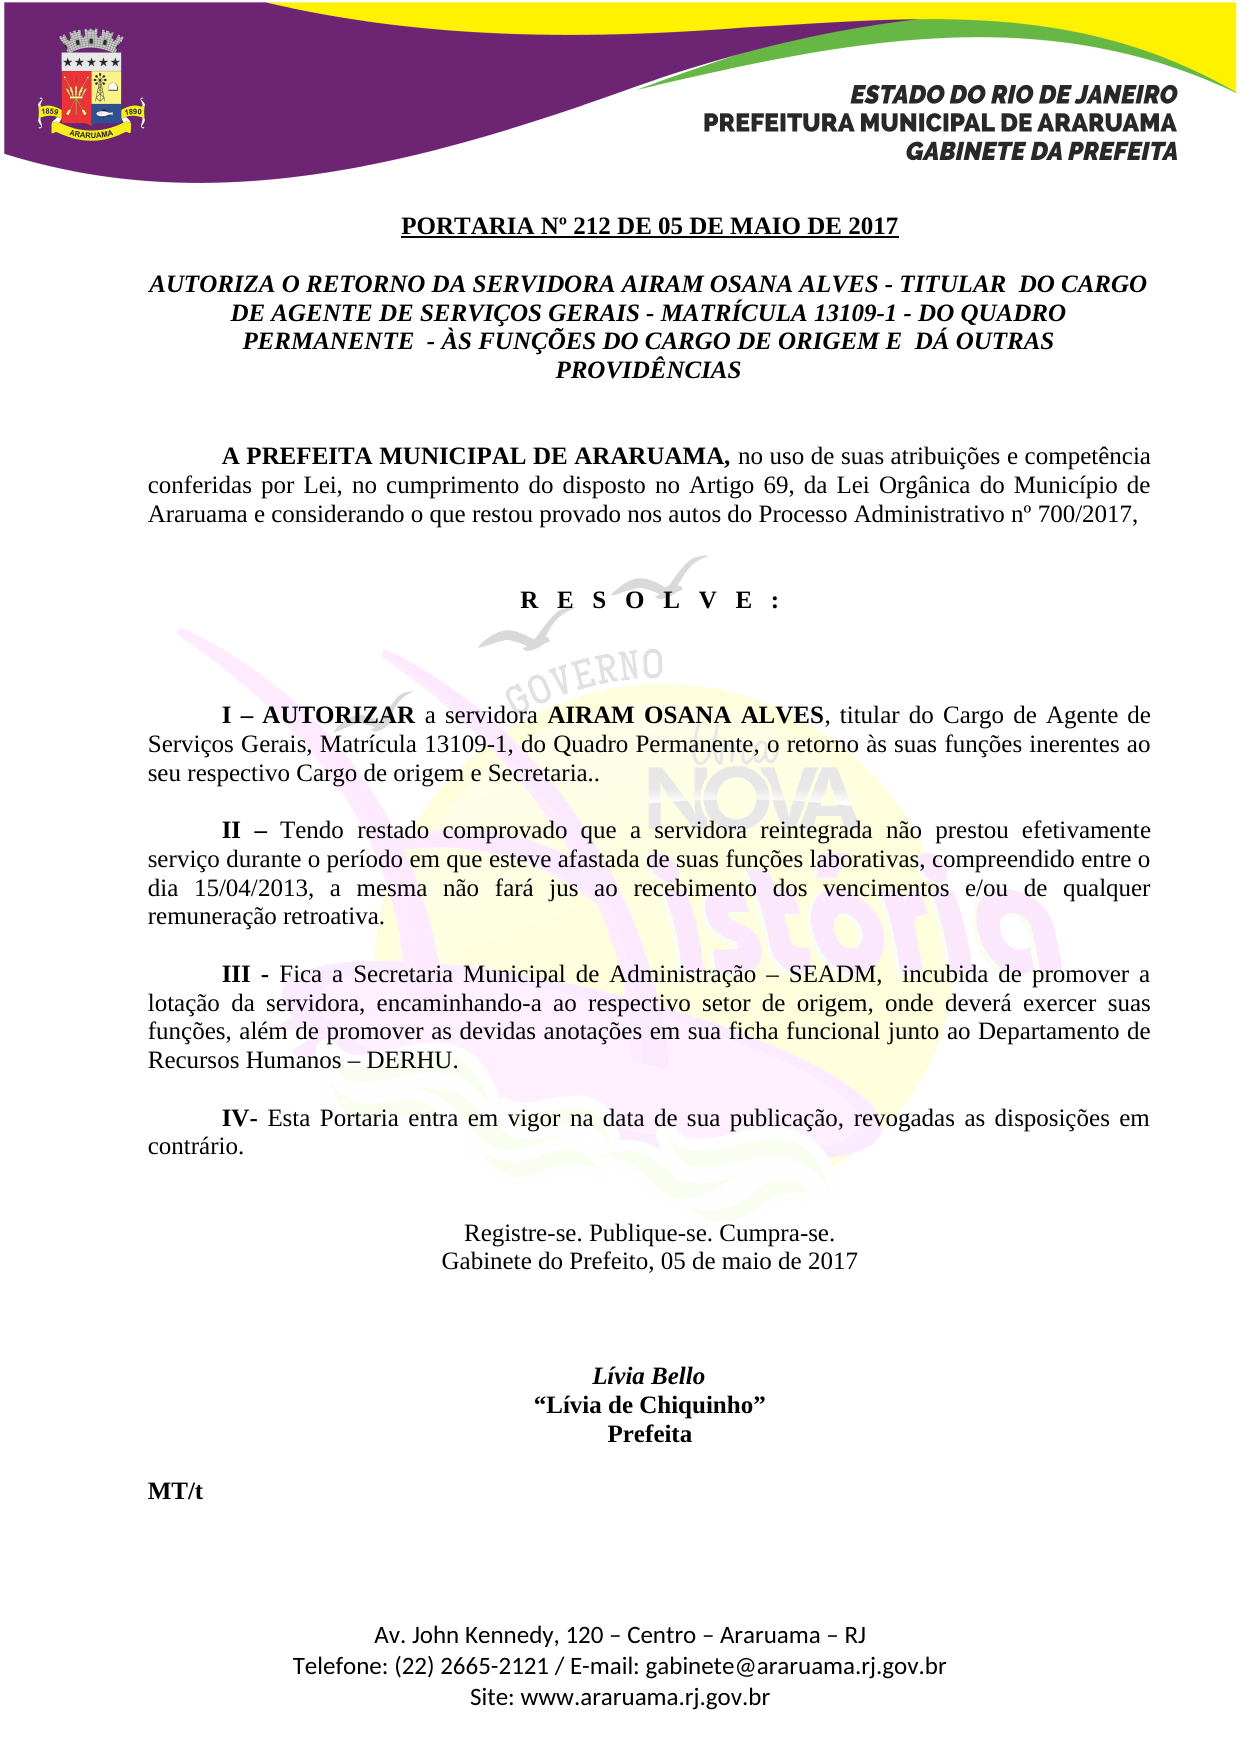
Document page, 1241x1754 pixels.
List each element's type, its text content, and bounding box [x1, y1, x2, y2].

text Registre-se. Publique-se. Cumpra-se. [148, 1218, 1152, 1246]
picture [0, 0, 1241, 183]
text Lívia Bello [148, 1361, 1152, 1390]
text AUTORIZA O RETORNO DA SERVIDORA AIRAM OSANA ALVES - TITULAR DO CARGO DE AGENTE DE SERVIÇOS GERAIS - MATRÍCULA 13109-1 - DO QUADRO PERMANENTE - ÀS FUNÇÕES DO CARGO DE ORIGEM E DÁ OUTRAS PROVIDÊNCIAS [148, 269, 1152, 384]
text IV- Esta Portaria entra em vigor na data de sua publicação, revogadas as disposições em contrário. [148, 1103, 1152, 1160]
text II – Tendo restado comprovado que a servidora reintegrada não prestou efetivamente serviço durante o período em que esteve afastada de suas funções laborativas, compreendido entre o dia 15/04/2013, a mesma não fará jus ao recebimento dos vencimentos e/ou de qualquer remuneração retroativa. [148, 815, 1152, 930]
text I – AUTORIZAR a servidora AIRAM OSANA ALVES, titular do Cargo de Agente de Serviços Gerais, Matrícula 13109-1, do Quadro Permanente, o retorno às suas funções inerentes ao seu respectivo Cargo de origem e Secretaria.. [148, 700, 1152, 786]
text “Lívia de Chiquinho” [148, 1390, 1152, 1419]
text III - Fica a Secretaria Municipal de Administração – SEADM, incubida de promover a lotação da servidora, encaminhando-a ao respectivo setor de origem, onde deverá exercer suas funções, além de promover as devidas anotações em sua ficha funcional junto ao Departamento de Recursos Humanos – DERHU. [148, 959, 1152, 1074]
text A PREFEITA MUNICIPAL DE ARARUAMA, no uso de suas atribuições e competência conferidas por Lei, no cumprimento do disposto no Artigo 69, da Lei Orgânica do Município de Araruama e considerando o que restou provado nos autos do Processo Administrativo nº 700/2017, [148, 441, 1152, 528]
text Prefeita [148, 1419, 1152, 1448]
text Gabinete do Prefeito, 05 de maio de 2017 [148, 1246, 1152, 1275]
text R E S O L V E : [148, 585, 1152, 614]
text PORTARIA Nº 212 DE 05 DE MAIO DE 2017 [148, 211, 1152, 240]
text MT/t [148, 1476, 1152, 1505]
